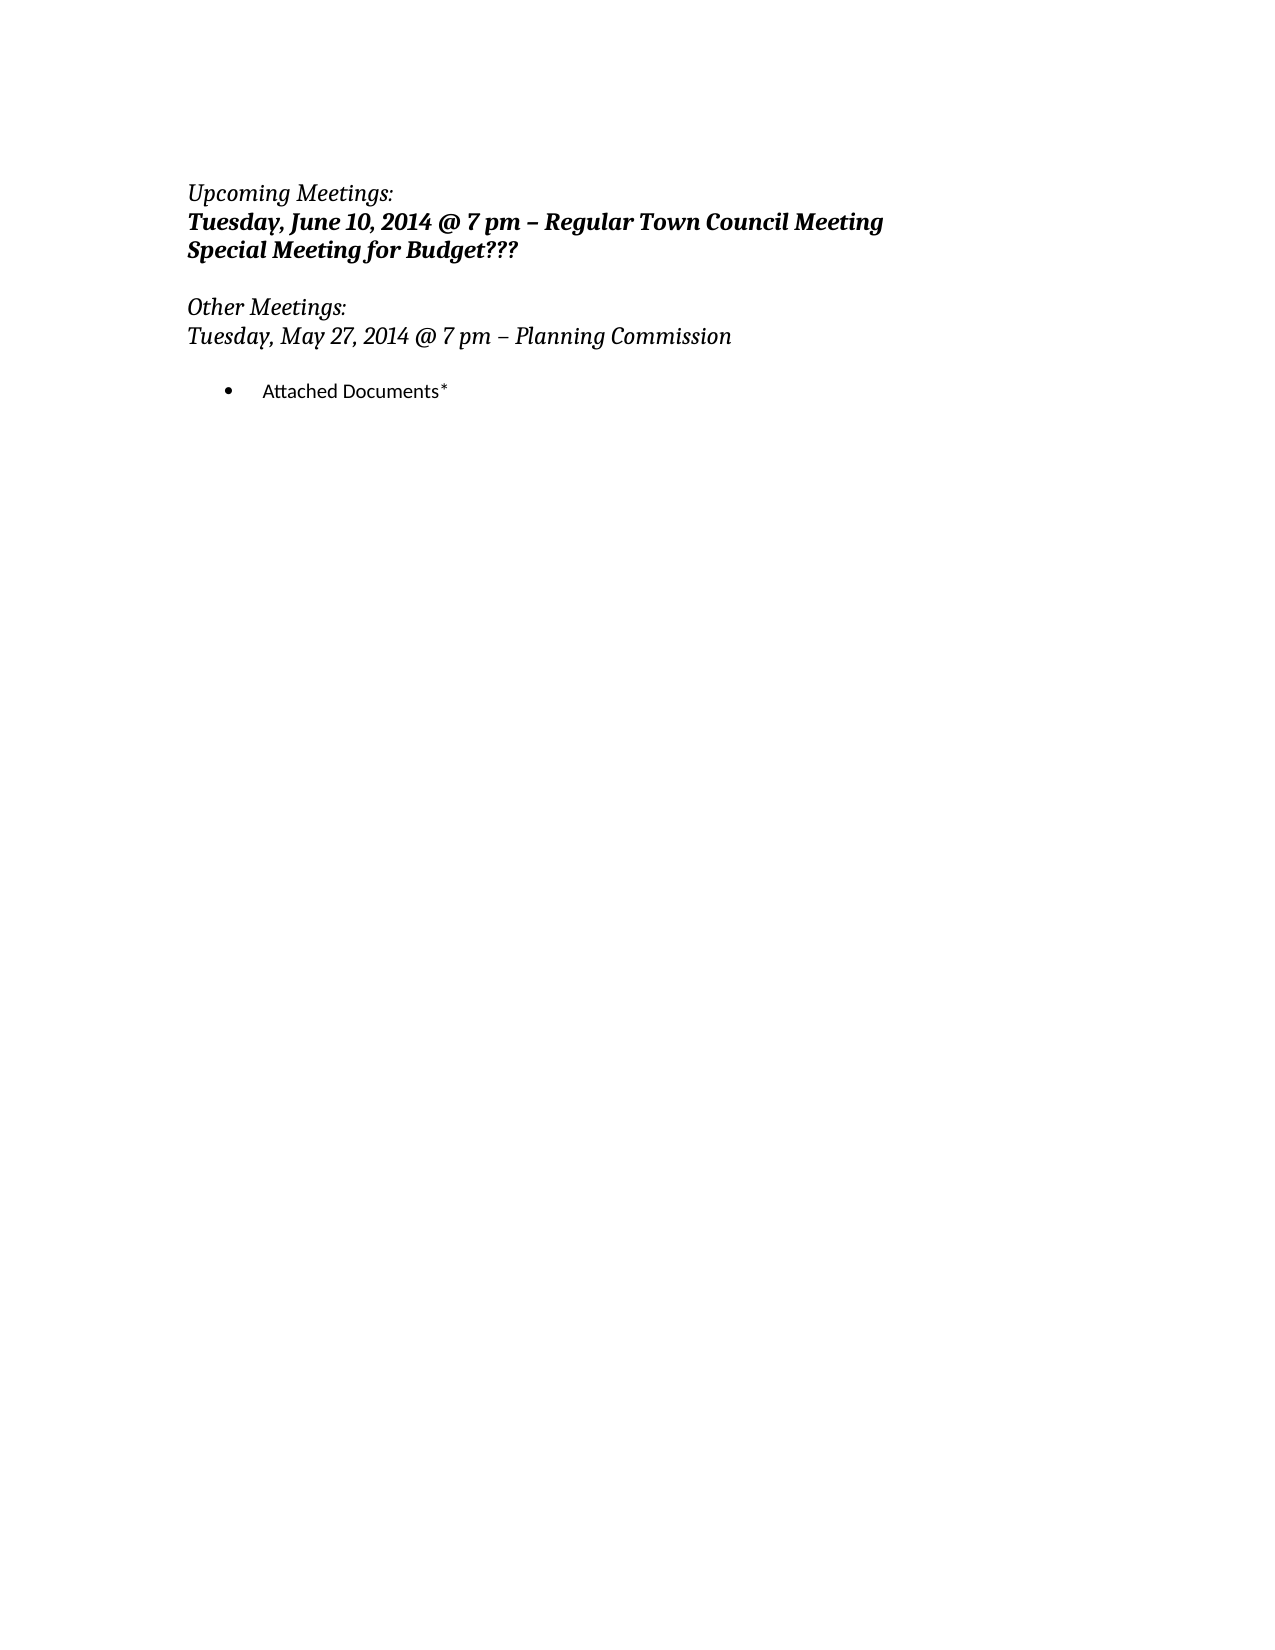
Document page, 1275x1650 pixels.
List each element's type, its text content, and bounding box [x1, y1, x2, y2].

list Attached Documents* [225, 378, 1087, 404]
text Upcoming Meetings: [187, 179, 1087, 207]
text Special Meeting for Budget??? [187, 236, 1087, 265]
text Tuesday, May 27, 2014 @ 7 pm – Planning Commission [187, 322, 1087, 351]
text Tuesday, June 10, 2014 @ 7 pm – Regular Town Council Meeting [187, 207, 1087, 236]
text Other Meetings: [187, 293, 1087, 322]
